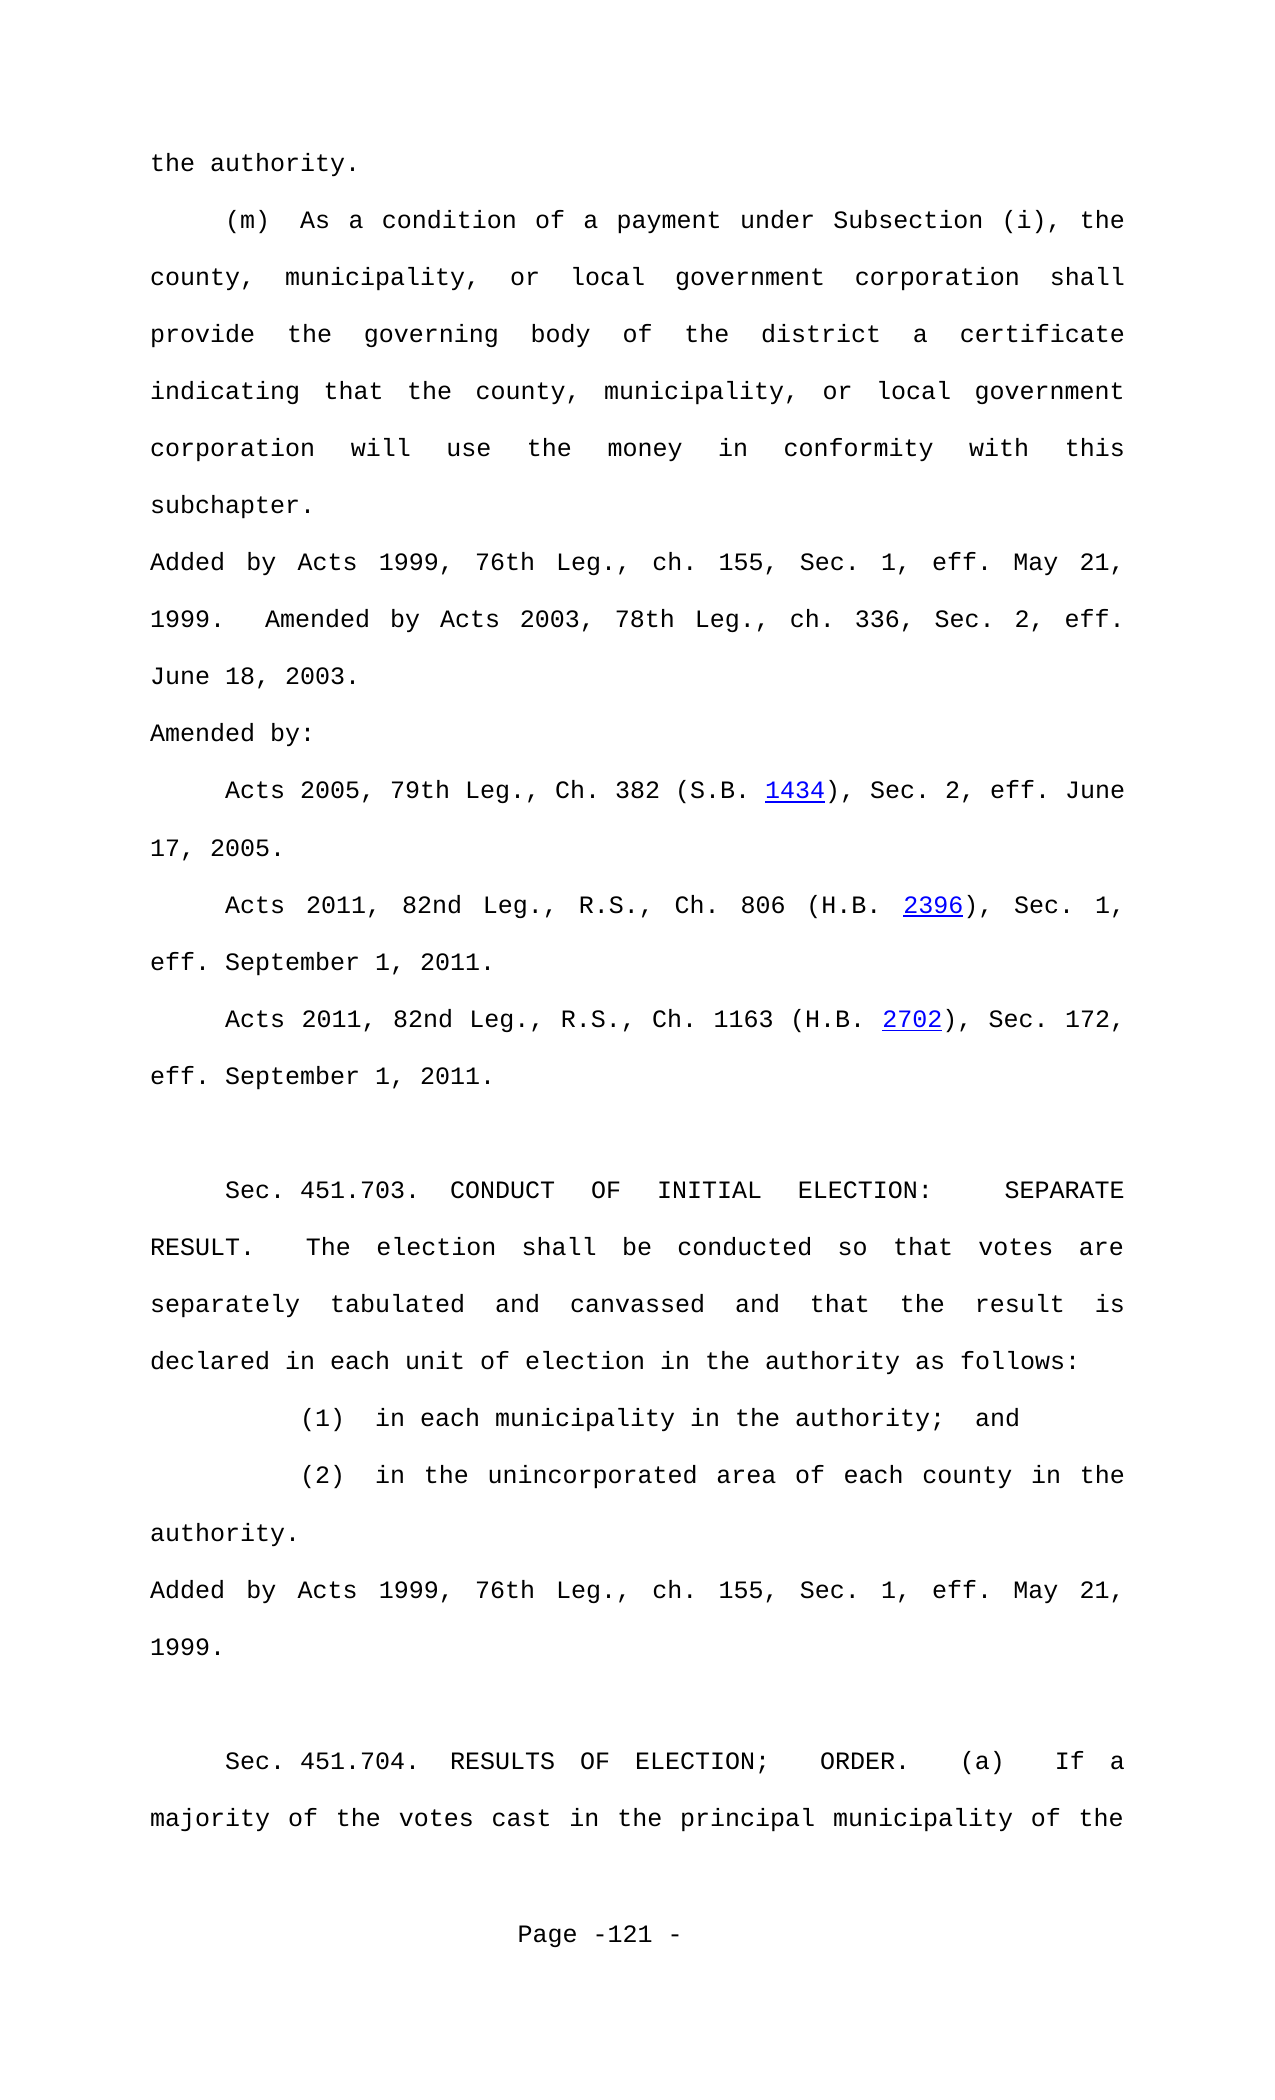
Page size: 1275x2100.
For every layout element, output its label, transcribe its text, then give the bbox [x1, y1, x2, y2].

text (m) As a condition of a payment under Subsection (i), the county, municipality, or local government corporation shall provide the governing body of the district a certificate indicating that the county, municipality, or local government corporation will use the money in conformity with this subchapter. [150, 207, 1125, 521]
text Added by Acts 1999, 76th Leg., ch. 155, Sec. 1, eff. May 21, 1999. [150, 1577, 1125, 1663]
text Amended by: [150, 721, 1125, 749]
text (2) in the unincorporated area of each county in the authority. [150, 1463, 1125, 1548]
text Acts 2011, 82nd Leg., R.S., Ch. 806 (H.B. 2396), Sec. 1, eff. September 1, 2011. [150, 892, 1125, 978]
text (1) in each municipality in the authority; and [150, 1406, 1125, 1434]
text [150, 1748, 1125, 1834]
text Acts 2011, 82nd Leg., R.S., Ch. 1163 (H.B. 2702), Sec. 172, eff. September 1, 2011. [150, 1006, 1125, 1092]
text Acts 2005, 79th Leg., Ch. 382 (S.B. 1434), Sec. 2, eff. June 17, 2005. [150, 778, 1125, 863]
text Sec. 451.703. CONDUCT OF INITIAL ELECTION: SEPARATE RESULT. The election shall be conducted so that votes are separately tabulated and canvassed and that the result is declared in each unit of election in the authority as follows: [150, 1177, 1125, 1377]
text Added by Acts 1999, 76th Leg., ch. 155, Sec. 1, eff. May 21, 1999. Amended by Acts 2003, 78th Leg., ch. 336, Sec. 2, eff. June 18, 2003. [150, 549, 1125, 692]
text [150, 150, 1125, 178]
